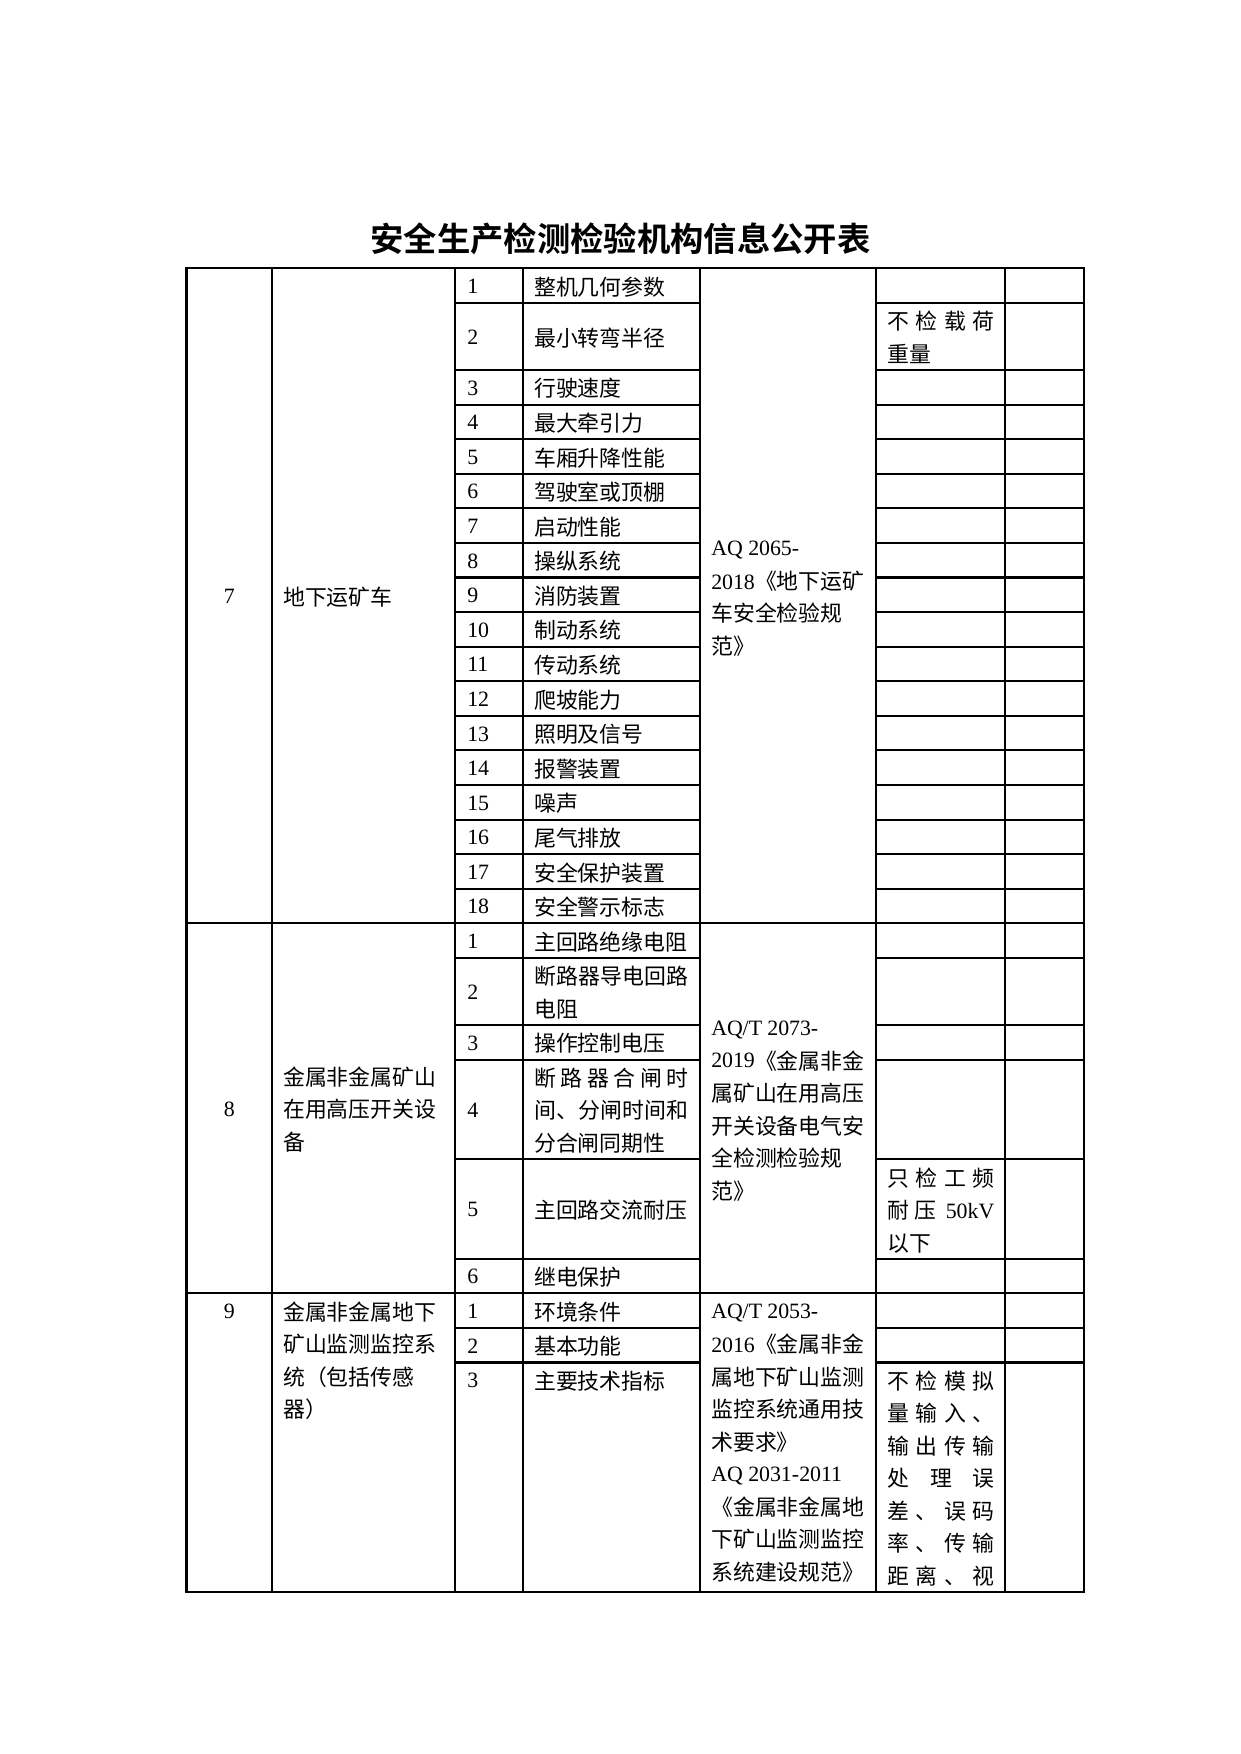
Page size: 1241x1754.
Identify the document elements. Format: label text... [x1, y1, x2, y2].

table_cell [877, 475, 1004, 507]
table_cell [1006, 682, 1083, 715]
table_cell [877, 613, 1004, 646]
table_cell [1006, 304, 1083, 369]
table_cell [456, 371, 522, 403]
table_cell [1006, 1026, 1083, 1058]
table_cell [456, 1329, 522, 1361]
table_cell [456, 959, 522, 1024]
table_cell 爬坡能力 [524, 682, 699, 715]
table_cell [877, 890, 1004, 922]
table_cell [877, 648, 1004, 680]
table_cell [456, 717, 522, 749]
table_cell AQ/T 2073-2019《金属非金属矿山在用高压开关设备电气安全检测检验规范》 [701, 924, 875, 1292]
table_cell [1006, 406, 1083, 438]
table_cell [1006, 924, 1083, 957]
table_cell 继电保护 [524, 1260, 699, 1292]
table_cell [877, 544, 1004, 576]
table_cell [456, 855, 522, 888]
table_cell [1006, 1329, 1083, 1361]
table_cell [877, 371, 1004, 403]
table_cell 地下运矿车 [273, 269, 454, 922]
table_cell [1006, 786, 1083, 818]
table_cell [877, 406, 1004, 438]
table_cell [877, 717, 1004, 749]
table_cell 操纵系统 [524, 544, 699, 576]
table_cell 金属非金属矿山在用高压开关设备 [273, 924, 454, 1292]
table_cell 驾驶室或顶棚 [524, 475, 699, 507]
table_cell 安全警示标志 [524, 890, 699, 922]
table_cell [1006, 1061, 1083, 1158]
table_cell [1006, 440, 1083, 473]
table_cell [456, 406, 522, 438]
table_cell [456, 544, 522, 576]
table_cell 噪声 [524, 786, 699, 818]
table_cell [456, 682, 522, 715]
table_cell [1006, 1294, 1083, 1327]
table_cell 启动性能 [524, 509, 699, 542]
table_cell 报警装置 [524, 751, 699, 784]
table_cell [877, 924, 1004, 957]
table_cell [1006, 959, 1083, 1024]
table_cell 安全保护装置 [524, 855, 699, 888]
table_cell [1006, 1160, 1083, 1258]
table_cell 主要技术指标 [524, 1364, 699, 1591]
table_cell 制动系统 [524, 613, 699, 646]
table_cell [456, 1364, 522, 1591]
table_cell [456, 475, 522, 507]
table_cell 7 [188, 269, 271, 922]
table_cell [1006, 821, 1083, 853]
table_cell [456, 1160, 522, 1258]
table_cell [456, 1260, 522, 1292]
table_cell [877, 1294, 1004, 1327]
table_cell [877, 579, 1004, 611]
table_cell 不检载荷重量 [877, 304, 1004, 369]
table_cell 环境条件 [524, 1294, 699, 1327]
table_cell [1006, 751, 1083, 784]
table_cell [456, 440, 522, 473]
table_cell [877, 1364, 1004, 1591]
table_cell 主回路绝缘电阻 [524, 924, 699, 957]
table_cell [456, 924, 522, 957]
table_cell 断路器合闸时间、分闸时间和分合闸同期性 [524, 1061, 699, 1158]
table_cell 操作控制电压 [524, 1026, 699, 1058]
table_cell [1006, 855, 1083, 888]
table_cell [456, 1061, 522, 1158]
table_cell [456, 579, 522, 611]
table_cell 行驶速度 [524, 371, 699, 403]
table_cell 只检工频耐压50kV以下 [877, 1160, 1004, 1258]
table_cell [1006, 890, 1083, 922]
table_cell 8 [188, 924, 271, 1292]
table_cell [877, 1329, 1004, 1361]
table_cell [456, 509, 522, 542]
table_cell [1006, 1260, 1083, 1292]
table_cell 传动系统 [524, 648, 699, 680]
table_cell [456, 786, 522, 818]
table_cell [877, 855, 1004, 888]
table_cell [456, 269, 522, 302]
table_cell 最大牵引力 [524, 406, 699, 438]
table_cell [877, 440, 1004, 473]
table_cell [877, 509, 1004, 542]
table_cell [877, 1061, 1004, 1158]
table_cell [1006, 371, 1083, 403]
table_cell [1006, 269, 1083, 302]
table_cell 尾气排放 [524, 821, 699, 853]
table_cell [1006, 509, 1083, 542]
table_cell 照明及信号 [524, 717, 699, 749]
table_cell [1006, 544, 1083, 576]
table_cell [456, 1026, 522, 1058]
table_cell [1006, 579, 1083, 611]
table_cell 金属非金属地下矿山监测监控系统（包括传感器） [273, 1294, 454, 1591]
table_cell 整机几何参数 [524, 269, 699, 302]
table_cell [1006, 475, 1083, 507]
table_cell [456, 890, 522, 922]
table_cell [877, 1260, 1004, 1292]
table_cell 基本功能 [524, 1329, 699, 1361]
table_cell 断路器导电回路电阻 [524, 959, 699, 1024]
table_cell [1006, 648, 1083, 680]
table_cell [456, 613, 522, 646]
table_cell [456, 304, 522, 369]
table_cell [877, 959, 1004, 1024]
table_cell [456, 821, 522, 853]
table_cell AQ/T 2053-2016《金属非金属地下矿山监测监控系统通用技术要求》 AQ 2031-2011《金属非金属地下矿山监测监控系统建设规范》 [701, 1294, 875, 1591]
table_cell [1006, 613, 1083, 646]
table_cell [877, 1026, 1004, 1058]
table_cell [456, 1294, 522, 1327]
table_cell AQ 2065-2018《地下运矿车安全检验规范》 [701, 269, 875, 922]
table_cell [877, 821, 1004, 853]
table_cell 9 [188, 1294, 271, 1591]
table_cell [1006, 1364, 1083, 1591]
table_cell 主回路交流耐压 [524, 1160, 699, 1258]
table_cell [456, 648, 522, 680]
table_cell [1006, 717, 1083, 749]
table_cell 消防装置 [524, 579, 699, 611]
table_cell [877, 269, 1004, 302]
table_cell [877, 751, 1004, 784]
table_cell 最小转弯半径 [524, 304, 699, 369]
table_cell [877, 786, 1004, 818]
table_cell 车厢升降性能 [524, 440, 699, 473]
table_cell [877, 682, 1004, 715]
table_cell [456, 751, 522, 784]
